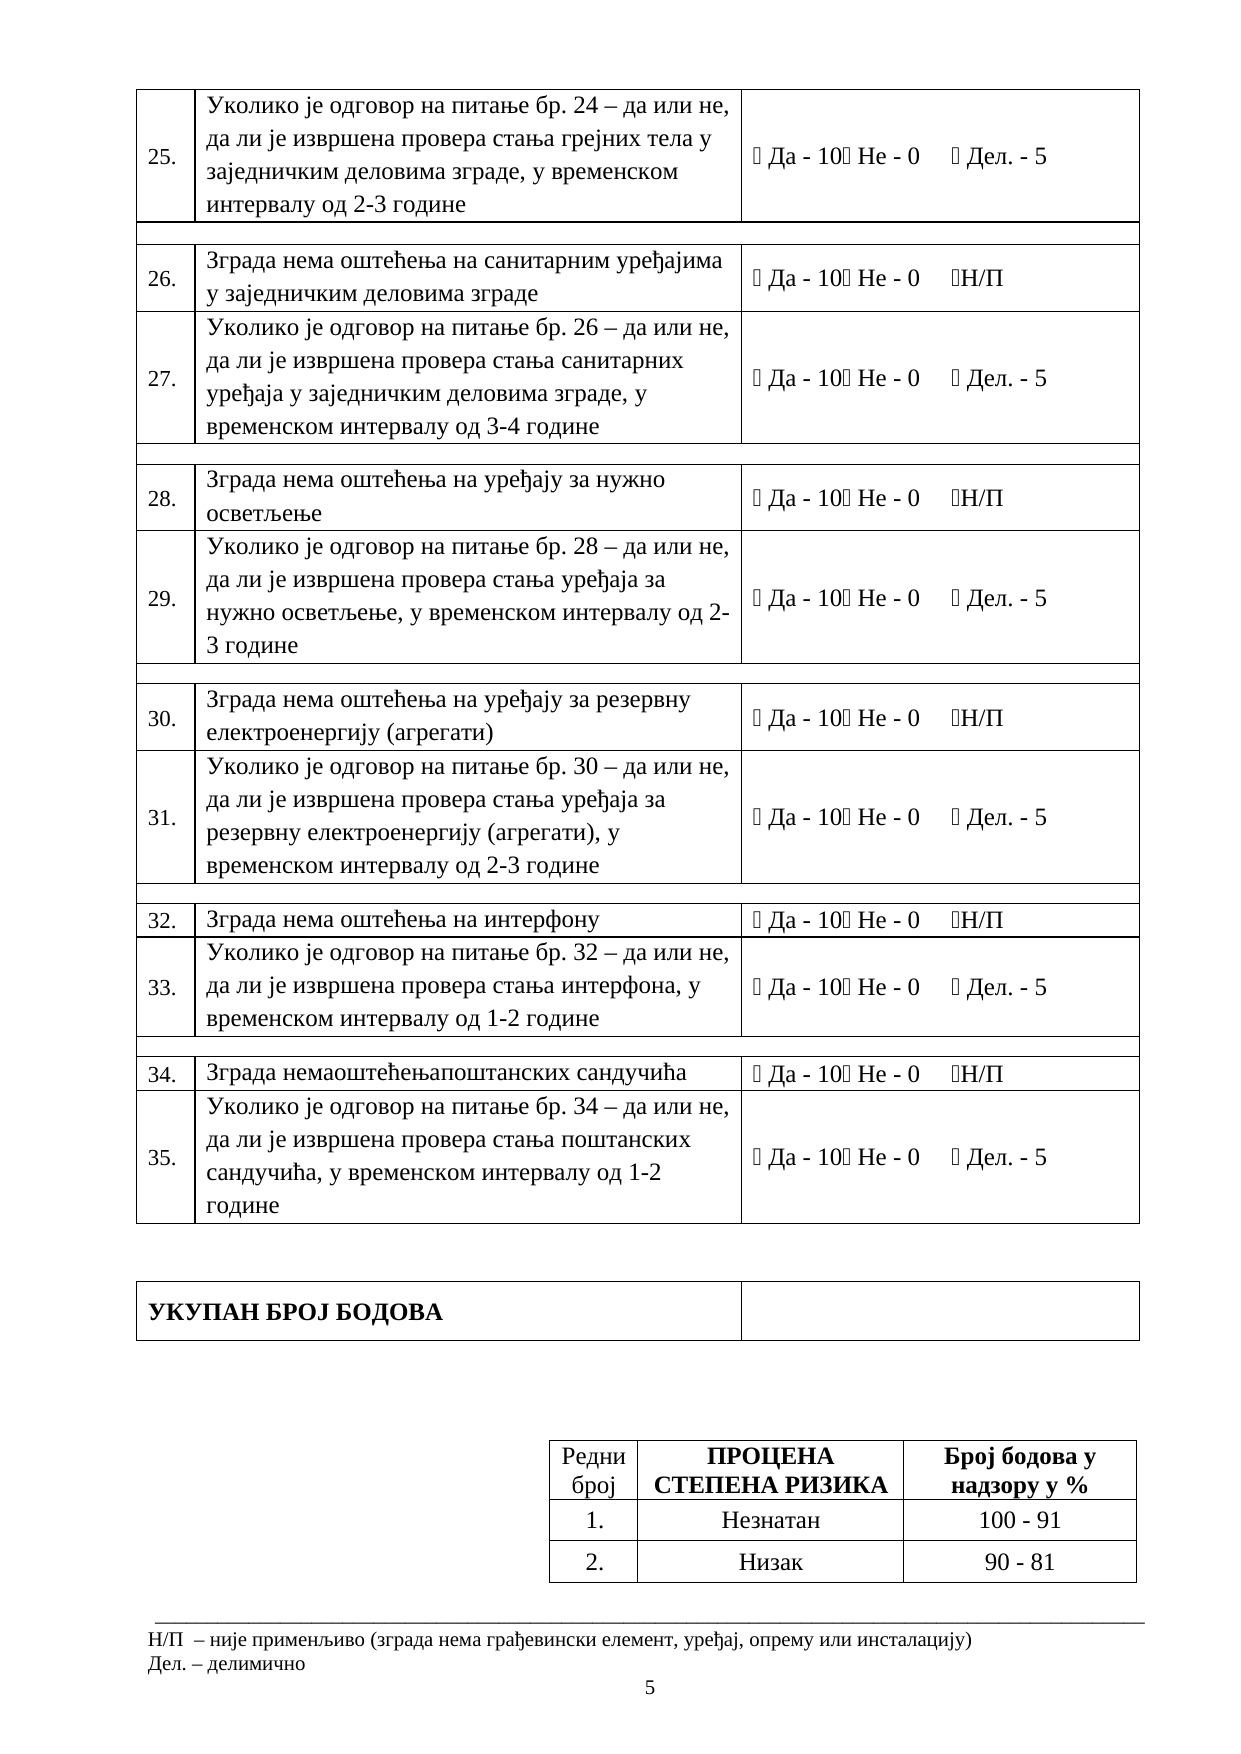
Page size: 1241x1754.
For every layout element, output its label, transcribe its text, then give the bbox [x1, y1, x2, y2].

table_cell 100 - 91 [904, 1500, 1136, 1540]
table_cell 90 - 81 [904, 1541, 1136, 1582]
table_cell Уколико је одговор на питање бр. 24 – да или не, да ли је извршена провера стања грејних тела у заједничким деловима зграде, у временском интервалу од 2-3 године [196, 90, 741, 221]
table_cell Да - 10 Не - 0 Н/П [742, 1057, 1139, 1090]
table_cell [137, 245, 194, 311]
table_cell Да - 10 Не - 0 Н/П [742, 465, 1139, 530]
table_cell Низак [638, 1541, 903, 1582]
table_header Редни број [550, 1441, 637, 1499]
table_cell [137, 664, 1139, 683]
table_cell [137, 938, 194, 1036]
table_cell Да - 10 Не - 0 Н/П [742, 904, 1139, 936]
table_cell [137, 1091, 194, 1223]
table_cell [137, 465, 194, 530]
table_cell [137, 884, 1139, 903]
table_cell [550, 1500, 637, 1540]
table_header УКУПАН БРОЈ БОДОВА [137, 1282, 741, 1340]
table_cell [137, 90, 194, 221]
table_cell Уколико је одговор на питање бр. 30 – да или не, да ли је извршена провера стања уређаја за резервну електроенергију (агрегати), у временском интервалу од 2-3 године [196, 751, 741, 882]
table_cell Да - 10 Не - 0 Дел. - 5 [742, 751, 1139, 882]
table_cell [137, 223, 1139, 244]
table_cell Зграда нема оштећења на уређају за нужно осветљење [196, 465, 741, 530]
table_header [742, 1282, 1139, 1340]
table_cell [137, 684, 194, 750]
table_cell Уколико је одговор на питање бр. 34 – да или не, да ли је извршена провера стања поштанских сандучића, у временском интервалу од 1-2 године [196, 1091, 741, 1223]
table_cell Зграда немаоштећењапоштанских сандучића [196, 1057, 741, 1090]
table_cell Зграда нема оштећења на санитарним уређајима у заједничким деловима зграде [196, 245, 741, 311]
table_cell Уколико је одговор на питање бр. 32 – да или не, да ли је извршена провера стања интерфона, у временском интервалу од 1-2 године [196, 938, 741, 1036]
table_cell [137, 1057, 194, 1090]
table_cell Да - 10 Не - 0 Н/П [742, 684, 1139, 750]
table_cell Да - 10 Не - 0 Н/П [742, 245, 1139, 311]
table_header ПРОЦЕНА СТЕПЕНА РИЗИКА [638, 1441, 903, 1499]
table_cell Зграда нема оштећења на уређају за резервну електроенергију (агрегати) [196, 684, 741, 750]
table_cell Зграда нема оштећења на интерфону [196, 904, 741, 936]
table_cell [137, 1037, 1139, 1056]
table_cell Да - 10 Не - 0 Дел. - 5 [742, 1091, 1139, 1223]
table_cell [137, 904, 194, 936]
table_cell Да - 10 Не - 0 Дел. - 5 [742, 90, 1139, 221]
table_cell [137, 531, 194, 663]
table_cell Да - 10 Не - 0 Дел. - 5 [742, 938, 1139, 1036]
table_cell Уколико је одговор на питање бр. 28 – да или не, да ли је извршена провера стања уређаја за нужно осветљење, у временском интервалу од 2-3 године [196, 531, 741, 663]
table_cell Незнатан [638, 1500, 903, 1540]
table_header Број бодова у надзору у % [904, 1441, 1136, 1499]
table_cell Да - 10 Не - 0 Дел. - 5 [742, 312, 1139, 443]
table_cell [550, 1541, 637, 1582]
table_cell Уколико је одговор на питање бр. 26 – да или не, да ли је извршена провера стања санитарних уређаја у заједничким деловима зграде, у временском интервалу од 3-4 године [196, 312, 741, 443]
table_cell Да - 10 Не - 0 Дел. - 5 [742, 531, 1139, 663]
table_cell [137, 444, 1139, 463]
table_cell [137, 312, 194, 443]
table_cell [137, 751, 194, 882]
